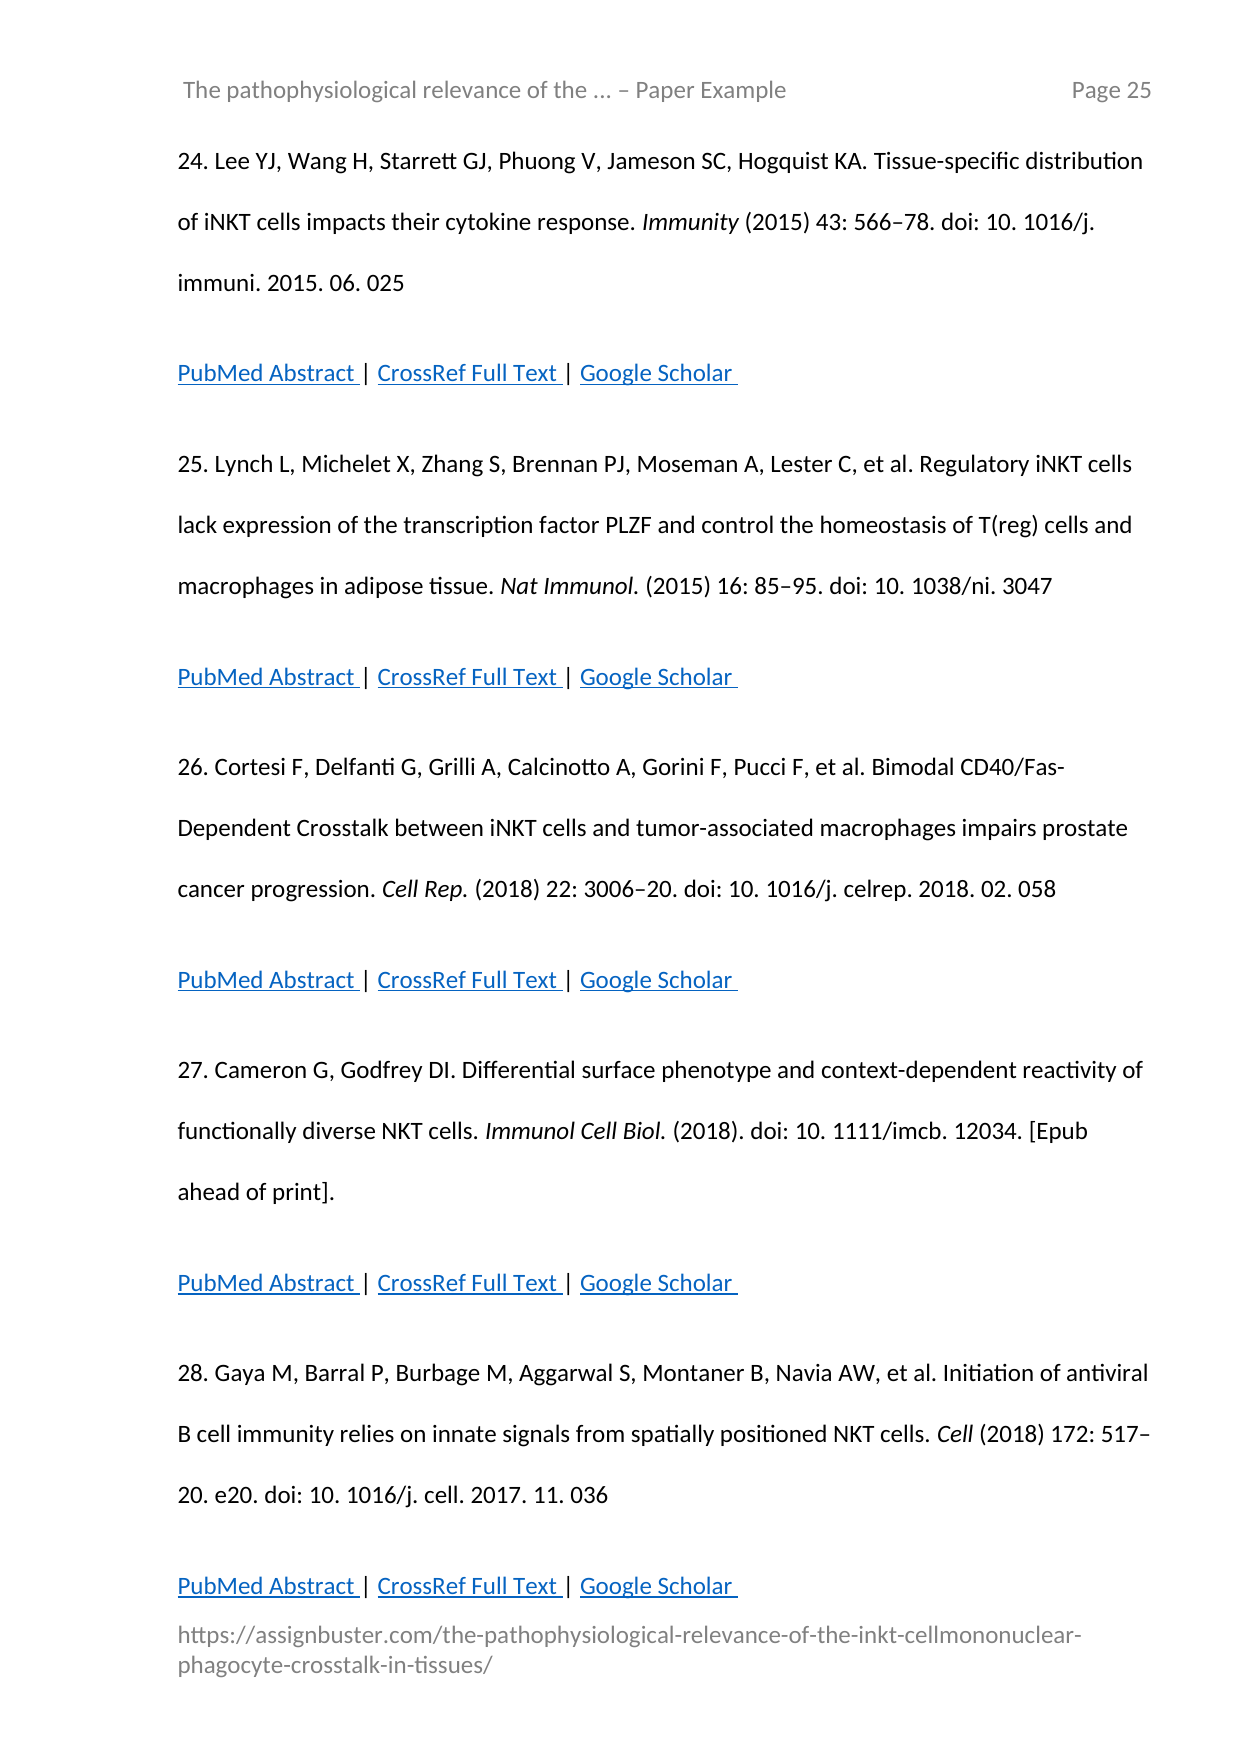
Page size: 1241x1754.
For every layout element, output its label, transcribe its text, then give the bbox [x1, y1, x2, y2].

text 26. Cortesi F, Delfanti G, Grilli A, Calcinotto A, Gorini F, Pucci F, et al. Bimodal CD40/Fas-Dependent Crosstalk between iNKT cells and tumor-associated macrophages impairs prostate cancer progression. Cell Rep. (2018) 22: 3006–20. doi: 10. 1016/j. celrep. 2018. 02. 058 [177, 751, 1152, 904]
text 25. Lynch L, Michelet X, Zhang S, Brennan PJ, Moseman A, Lester C, et al. Regulatory iNKT cells lack expression of the transcription factor PLZF and control the homeostasis of T(reg) cells and macrophages in adipose tissue. Nat Immunol. (2015) 16: 85–95. doi: 10. 1038/ni. 3047 [177, 448, 1152, 601]
text 27. Cameron G, Godfrey DI. Differential surface phenotype and context-dependent reactivity of functionally diverse NKT cells. Immunol Cell Biol. (2018). doi: 10. 1111/imcb. 12034. [Epub ahead of print]. [177, 1054, 1152, 1207]
text PubMed Abstract | CrossRef Full Text | Google Scholar [177, 661, 1152, 691]
text 24. Lee YJ, Wang H, Starrett GJ, Phuong V, Jameson SC, Hogquist KA. Tissue-specific distribution of iNKT cells impacts their cytokine response. Immunity (2015) 43: 566–78. doi: 10. 1016/j. immuni. 2015. 06. 025 [177, 145, 1152, 298]
text 28. Gaya M, Barral P, Burbage M, Aggarwal S, Montaner B, Navia AW, et al. Initiation of antiviral B cell immunity relies on innate signals from spatially positioned NKT cells. Cell (2018) 172: 517–20. e20. doi: 10. 1016/j. cell. 2017. 11. 036 [177, 1357, 1152, 1510]
text PubMed Abstract | CrossRef Full Text | Google Scholar [177, 1570, 1152, 1601]
text PubMed Abstract | CrossRef Full Text | Google Scholar [177, 1267, 1152, 1297]
text PubMed Abstract | CrossRef Full Text | Google Scholar [177, 358, 1152, 388]
text PubMed Abstract | CrossRef Full Text | Google Scholar [177, 964, 1152, 994]
